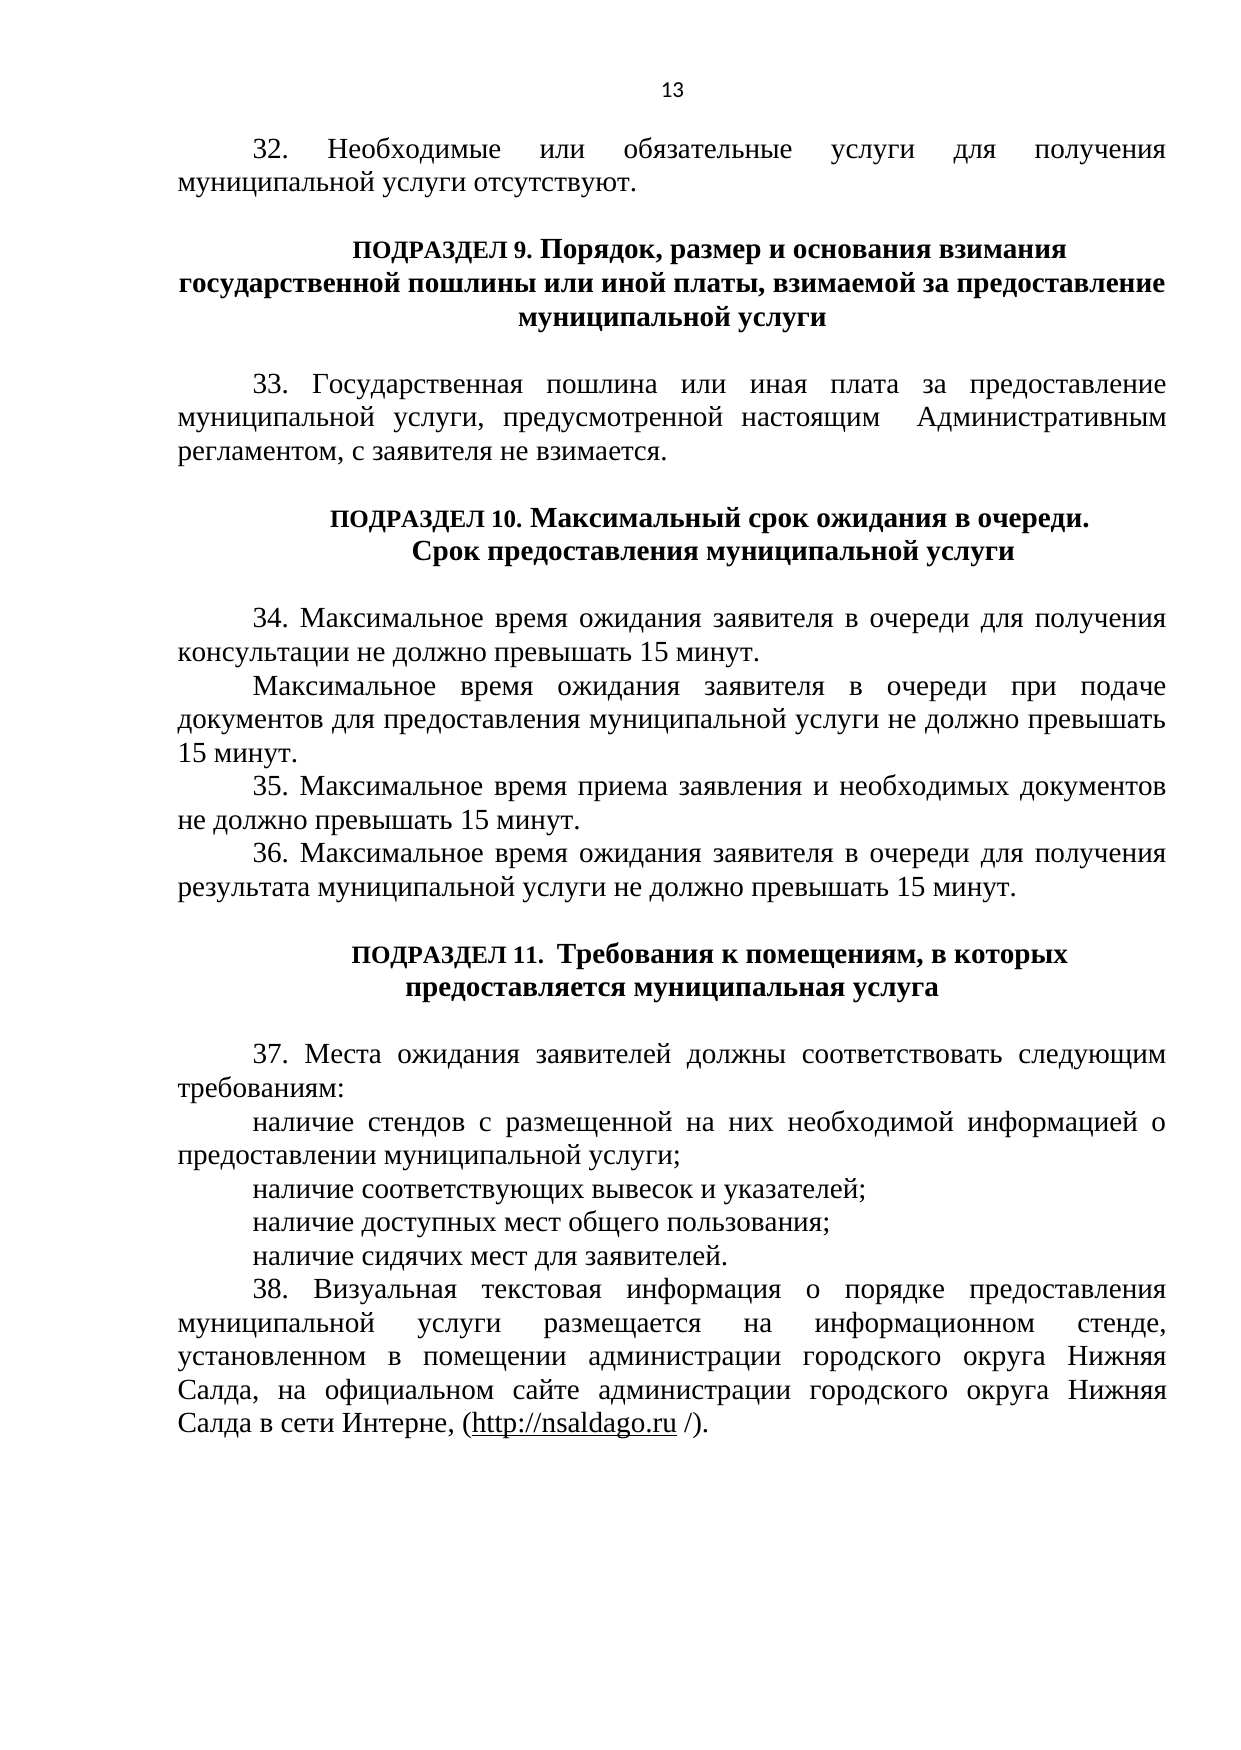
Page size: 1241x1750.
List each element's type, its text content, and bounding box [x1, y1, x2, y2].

text ПОДРАЗДЕЛ 9. Порядок, размер и основания взимания государственной пошлины или иной платы, взимаемой за предоставление муниципальной услуги [177, 232, 1167, 332]
text 34. Максимальное время ожидания заявителя в очереди для получения консультации не должно превышать 15 минут. [177, 601, 1167, 668]
text ПОДРАЗДЕЛ 11. Требования к помещениям, в которых предоставляется муниципальная услуга [177, 936, 1167, 1003]
text 36. Максимальное время ожидания заявителя в очереди для получения результата муниципальной услуги не должно превышать 15 минут. [177, 835, 1167, 902]
text наличие стендов с размещенной на них необходимой информацией о предоставлении муниципальной услуги; [177, 1104, 1167, 1171]
text наличие соответствующих вывесок и указателей; [177, 1171, 1167, 1204]
text 38. Визуальная текстовая информация о порядке предоставления муниципальной услуги размещается на информационном стенде, установленном в помещении администрации городского округа Нижняя Салда, на официальном сайте администрации городского округа Нижняя Салда в сети Интерне, (http://nsaldago.ru /). [177, 1271, 1167, 1439]
text наличие доступных мест общего пользования; [177, 1204, 1167, 1238]
text 35. Максимальное время приема заявления и необходимых документов не должно превышать 15 минут. [177, 768, 1167, 835]
text 37. Места ожидания заявителей должны соответствовать следующим требованиям: [177, 1037, 1167, 1104]
text 33. Государственная пошлина или иная плата за предоставление муниципальной услуги, предусмотренной настоящим Административным регламентом, с заявителя не взимается. [177, 366, 1167, 466]
text Максимальное время ожидания заявителя в очереди при подаче документов для предоставления муниципальной услуги не должно превышать 15 минут. [177, 668, 1167, 768]
text Срок предоставления муниципальной услуги [177, 533, 1167, 567]
text 32. Необходимые или обязательные услуги для получения муниципальной услуги отсутствуют. [177, 131, 1167, 198]
text наличие сидячих мест для заявителей. [177, 1238, 1167, 1271]
text ПОДРАЗДЕЛ 10. Максимальный срок ожидания в очереди. [177, 500, 1167, 533]
